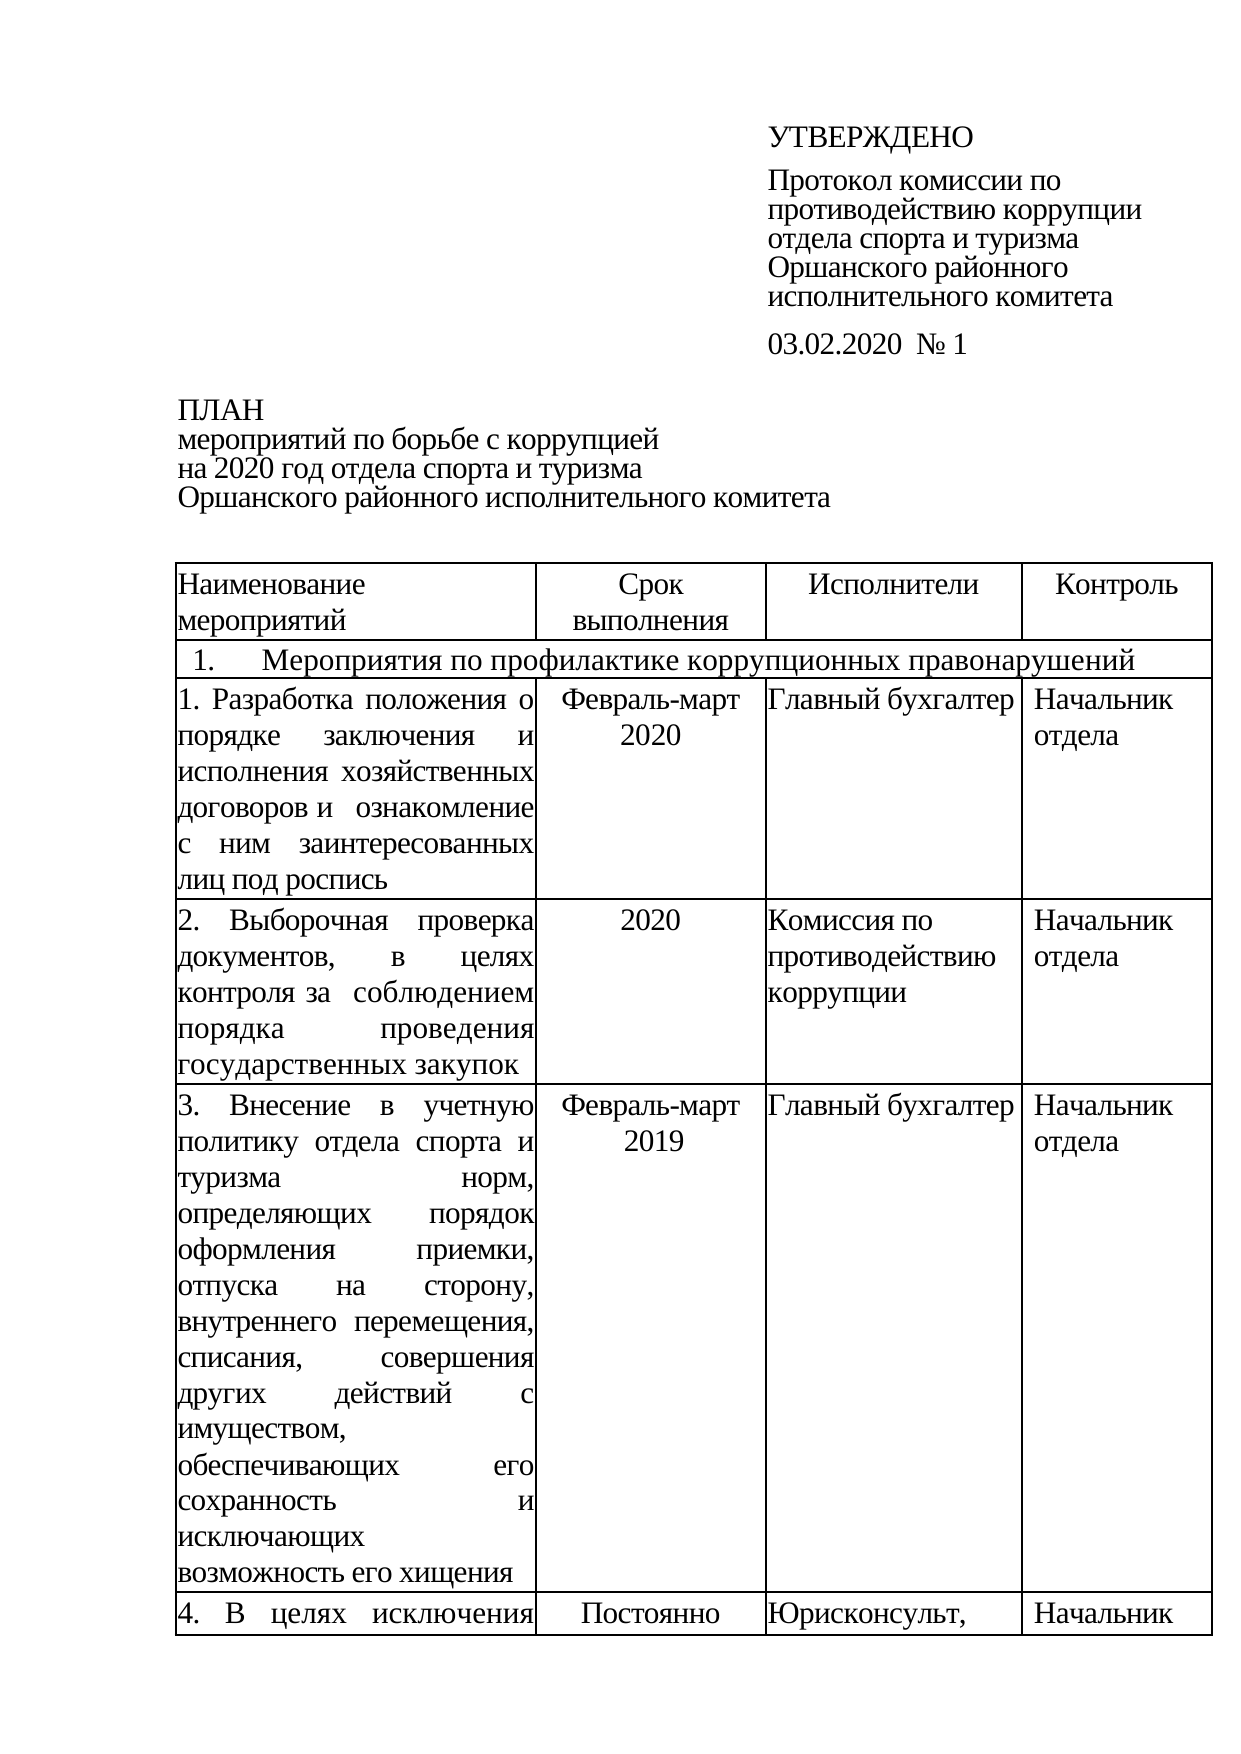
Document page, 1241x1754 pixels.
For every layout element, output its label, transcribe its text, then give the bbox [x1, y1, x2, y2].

table_cell Постоянно [537, 1593, 765, 1634]
table_cell Начальник отдела [1023, 679, 1211, 898]
text УТВЕРЖДЕНО [767, 118, 1181, 154]
table_header Наименование мероприятий [177, 564, 535, 639]
table_cell Главный бухгалтер [767, 679, 1021, 898]
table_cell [177, 1593, 535, 1634]
table_header Исполнители [767, 564, 1021, 639]
table_cell 2020 [537, 900, 765, 1083]
table_header Срок выполнения [537, 564, 765, 639]
table_cell Начальник отдела [1023, 1085, 1211, 1591]
table_cell Мероприятия по профилактике коррупционных правонарушений [177, 641, 1211, 677]
text отдела спорта и туризма Оршанского районного исполнительного комитета [767, 225, 1181, 312]
table_cell 1. Разработка положения о порядке заключения и исполнения хозяйственных договоров и ознакомление с ним заинтересованных лиц под роспись [177, 679, 535, 898]
text Протокол комиссии по противодействию коррупции [767, 167, 1181, 225]
table_cell Февраль-март 2020 [537, 679, 765, 898]
table_cell Февраль-март 2019 [537, 1085, 765, 1591]
text на 2020 год отдела спорта и туризма [177, 455, 1181, 484]
table_cell Комиссия по противодействию коррупции [767, 900, 1021, 1083]
table_cell 2. Выборочная проверка документов, в целях контроля за соблюдением порядка проведения государственных закупок [177, 900, 535, 1083]
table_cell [767, 1593, 1021, 1634]
table_header Контроль [1023, 564, 1211, 639]
text Оршанского районного исполнительного комитета [177, 484, 1181, 513]
text План [177, 397, 1181, 426]
table_cell Начальник отдела [1023, 900, 1211, 1083]
text 03.02.2020 № 1 [767, 325, 1181, 361]
text мероприятий по борьбе с коррупцией [177, 426, 1181, 455]
table_cell 3. Внесение в учетную политику отдела спорта и туризма норм, определяющих порядок оформления приемки, отпуска на сторону, внутреннего перемещения, списания, совершения других действий с имуществом, обеспечивающих его сохранность и исключающих возможность его хищения [177, 1085, 535, 1591]
table_cell Начальник отдела [1023, 1593, 1211, 1634]
table_cell Главный бухгалтер [767, 1085, 1021, 1591]
